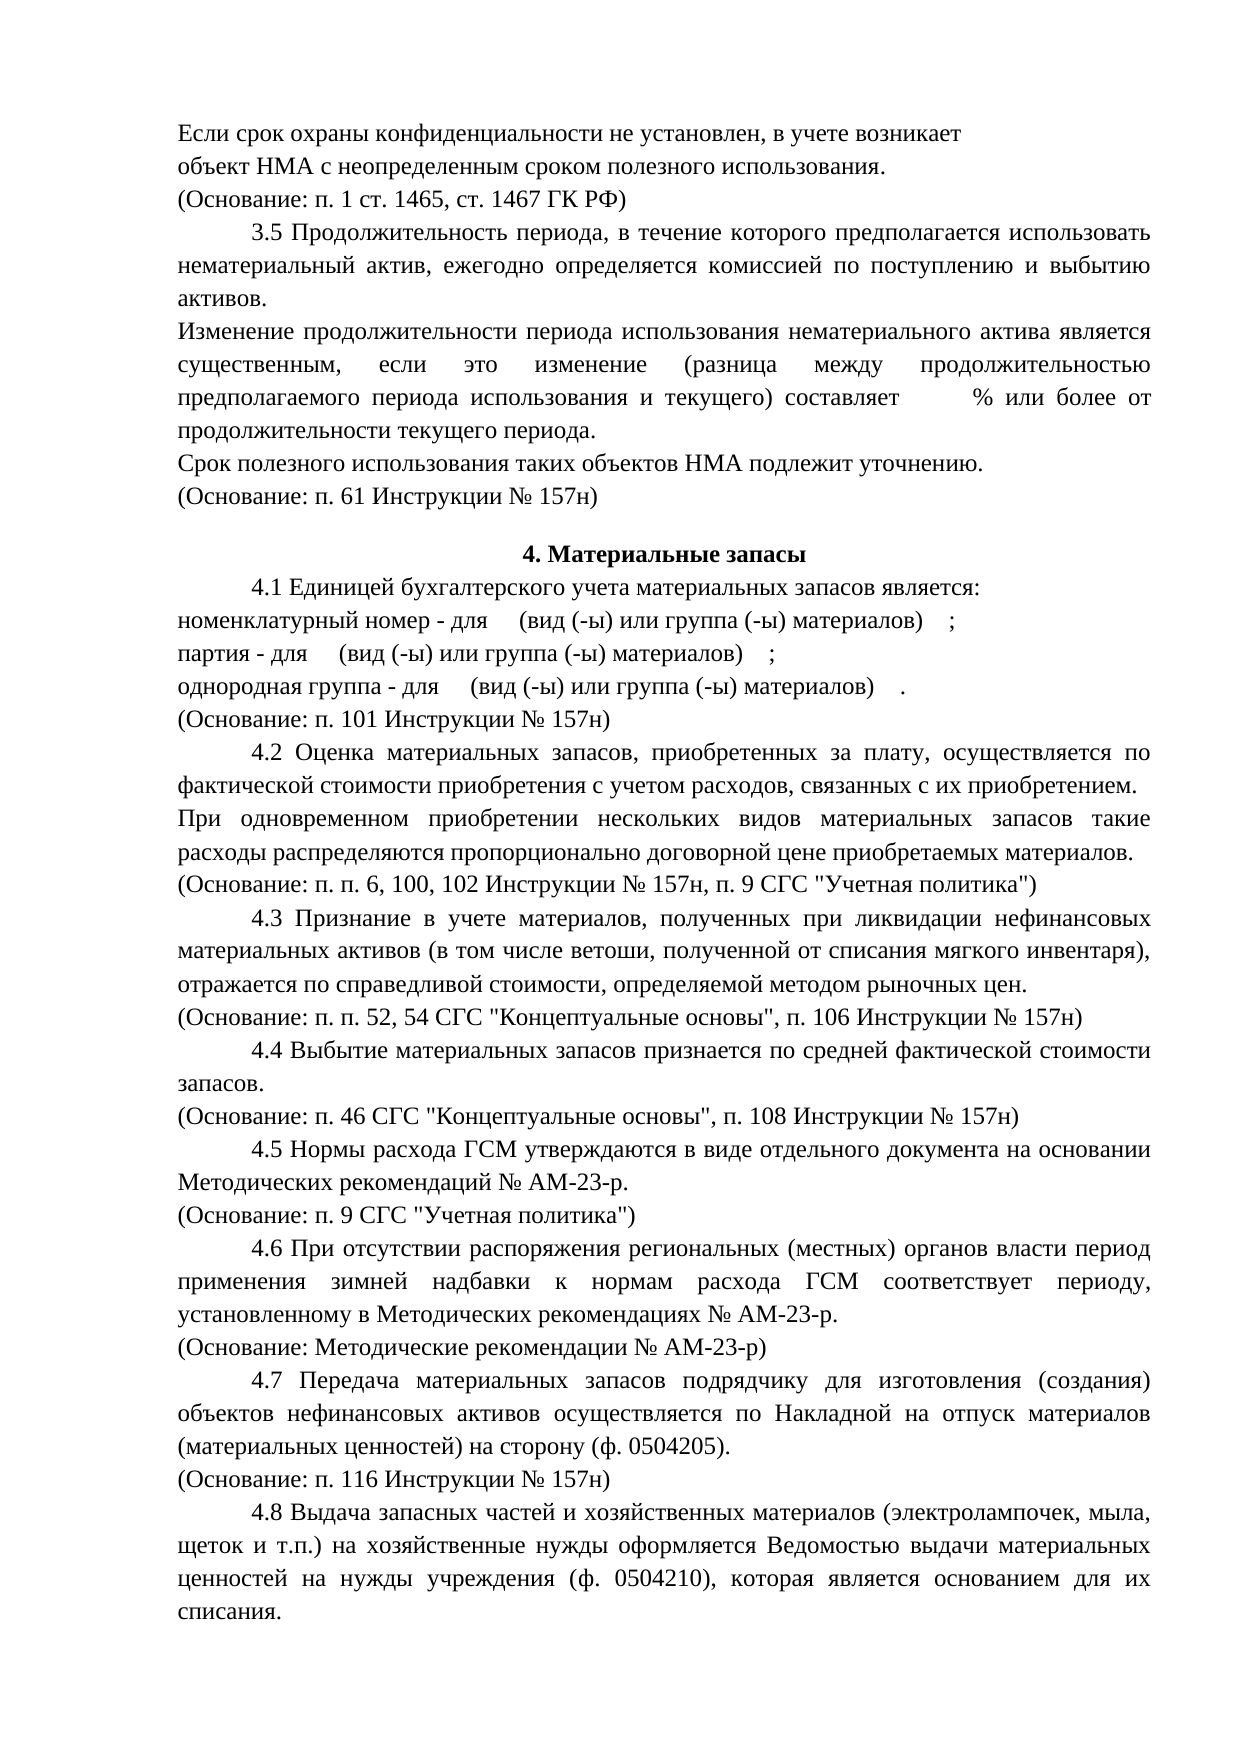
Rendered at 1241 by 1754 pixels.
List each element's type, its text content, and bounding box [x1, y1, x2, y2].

text однородная группа - для (вид (-ы) или группа (-ы) материалов) . [177, 671, 1152, 700]
text (Основание: п. 9 СГС "Учетная политика") [177, 1200, 1152, 1228]
text Изменение продолжительности периода использования нематериального актива является существенным, если это изменение (разница между продолжительностью предполагаемого периода использования и текущего) составляет % или более от продолжительности текущего периода. [177, 316, 1152, 444]
text (Основание: п. п. 6, 100, 102 Инструкции № 157н, п. 9 СГС "Учетная политика") [177, 869, 1152, 898]
text объект НМА с неопределенным сроком полезного использования. [177, 151, 1152, 180]
list 4.4 Выбытие материальных запасов признается по средней фактической стоимости запасов. [177, 1035, 1152, 1096]
list 4.8 Выдача запасных частей и хозяйственных материалов (электролампочек, мыла, щеток и т.п.) на хозяйственные нужды оформляется Ведомостью выдачи материальных ценностей на нужды учреждения (ф. 0504210), которая является основанием для их списания. [177, 1497, 1152, 1625]
text (Основание: п. 101 Инструкции № 157н) [177, 704, 1152, 733]
list 4.5 Нормы расхода ГСМ утверждаются в виде отдельного документа на основании Методических рекомендаций № АМ-23-р. [177, 1134, 1152, 1196]
text партия - для (вид (-ы) или группа (-ы) материалов) ; [177, 638, 1152, 667]
text При одновременном приобретении нескольких видов материальных запасов такие расходы распределяются пропорционально договорной цене приобретаемых материалов. [177, 803, 1152, 865]
text Срок полезного использования таких объектов НМА подлежит уточнению. [177, 448, 1152, 477]
text (Основание: п. 46 СГС "Концептуальные основы", п. 108 Инструкции № 157н) [177, 1101, 1152, 1129]
subtitle Материальные запасы [177, 539, 1152, 568]
text (Основание: Методические рекомендации № АМ-23-р) [177, 1332, 1152, 1361]
text (Основание: п. п. 52, 54 СГС "Концептуальные основы", п. 106 Инструкции № 157н) [177, 1002, 1152, 1030]
text (Основание: п. 61 Инструкции № 157н) [177, 481, 1152, 510]
text (Основание: п. 116 Инструкции № 157н) [177, 1464, 1152, 1493]
list 4.1 Единицей бухгалтерского учета материальных запасов является: [177, 572, 1152, 601]
list 4.3 Признание в учете материалов, полученных при ликвидации нефинансовых материальных активов (в том числе ветоши, полученной от списания мягкого инвентаря), отражается по справедливой стоимости, определяемой методом рыночных цен. [177, 903, 1152, 997]
list 4.2 Оценка материальных запасов, приобретенных за плату, осуществляется по фактической стоимости приобретения с учетом расходов, связанных с их приобретением. [177, 737, 1152, 799]
list 3.5 Продолжительность периода, в течение которого предполагается использовать нематериальный актив, ежегодно определяется комиссией по поступлению и выбытию активов. [177, 217, 1152, 312]
list 4.7 Передача материальных запасов подрядчику для изготовления (создания) объектов нефинансовых активов осуществляется по Накладной на отпуск материалов (материальных ценностей) на сторону (ф. 0504205). [177, 1365, 1152, 1460]
text Если срок охраны конфиденциальности не установлен, в учете возникает [177, 118, 1152, 147]
text номенклатурный номер - для (вид (-ы) или группа (-ы) материалов) ; [177, 605, 1152, 634]
text (Основание: п. 1 ст. 1465, ст. 1467 ГК РФ) [177, 184, 1152, 213]
list 4.6 При отсутствии распоряжения региональных (местных) органов власти период применения зимней надбавки к нормам расхода ГСМ соответствует периоду, установленному в Методических рекомендациях № АМ-23-р. [177, 1233, 1152, 1328]
